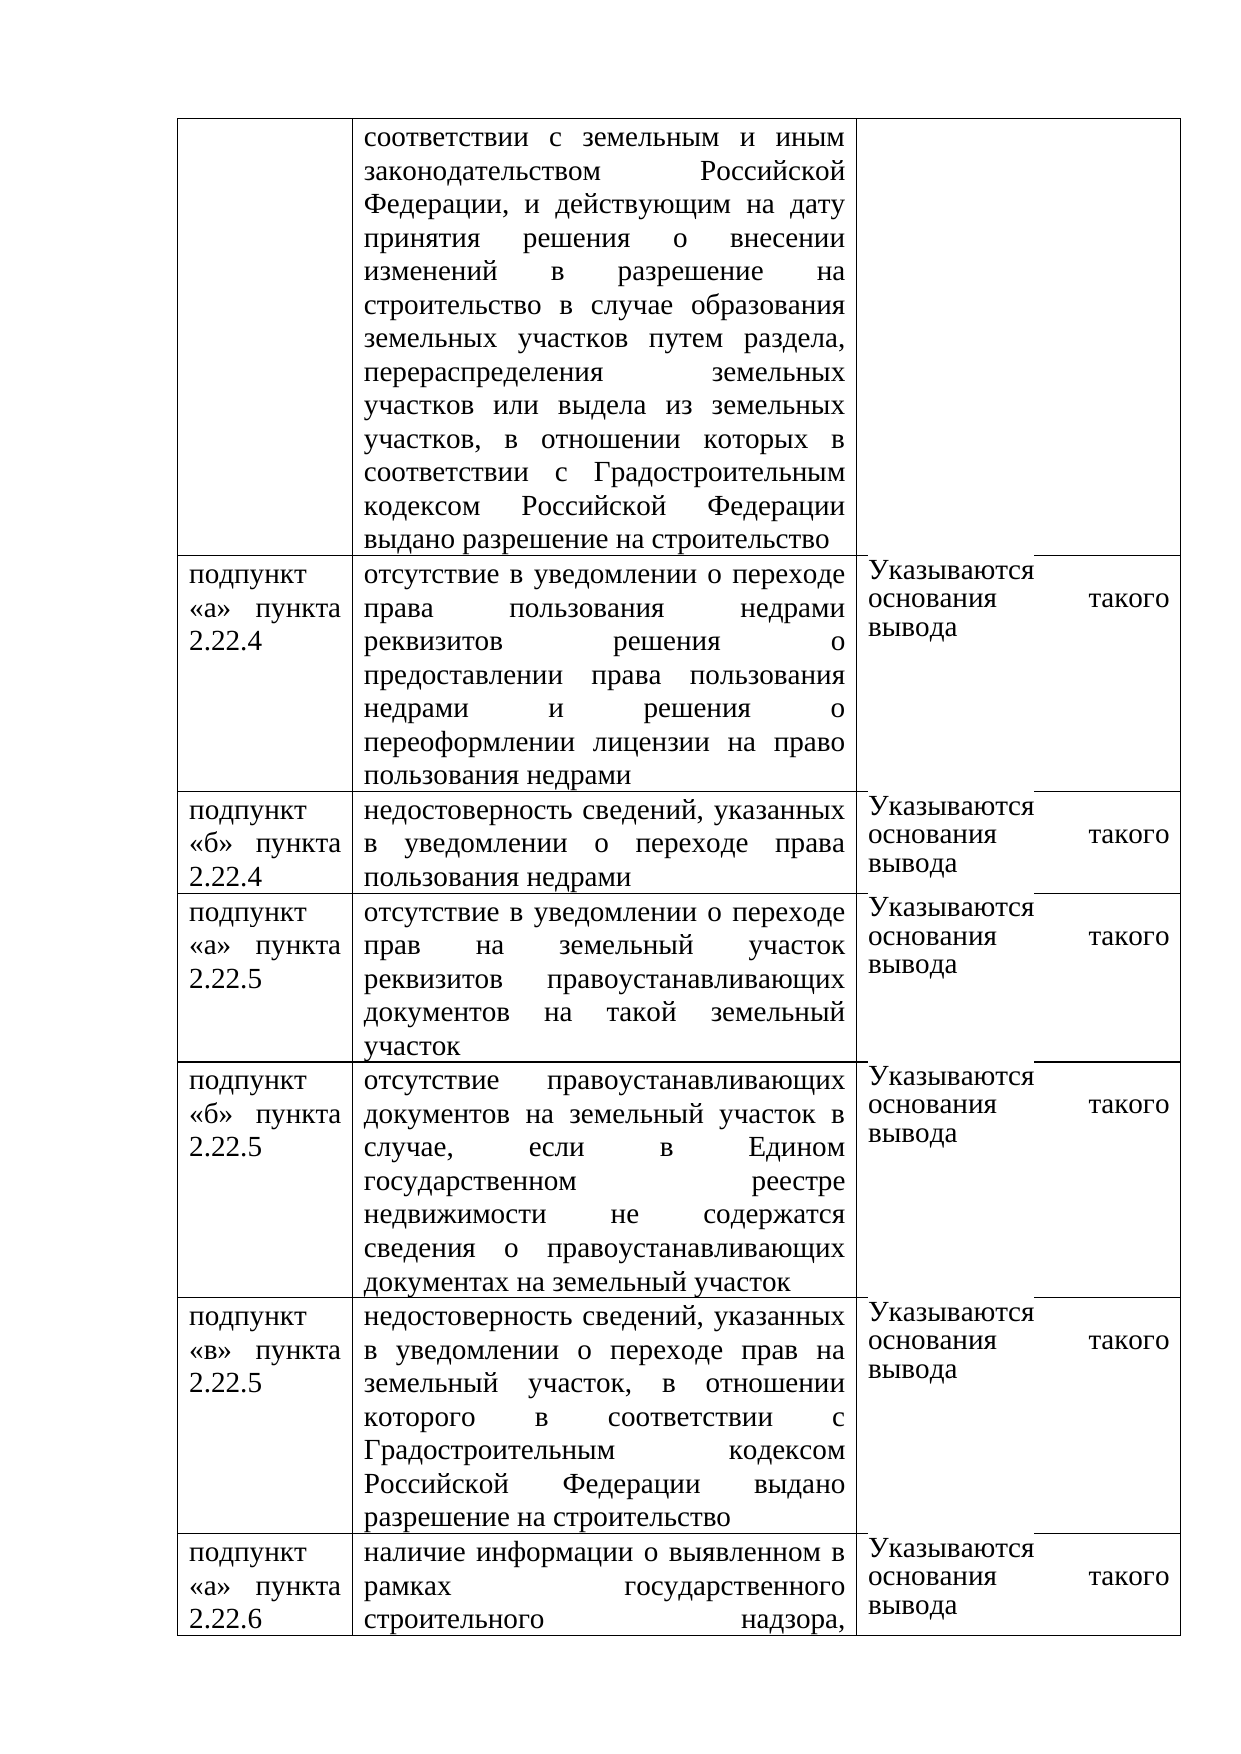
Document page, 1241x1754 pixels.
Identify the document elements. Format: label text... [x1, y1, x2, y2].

table_cell подпункт «в» пункта 2.22.5 [178, 1298, 352, 1533]
table_cell Указываются основания такого вывода [857, 894, 1180, 1061]
table_cell отсутствие правоустанавливающих документов на земельный участок в случае, если в Едином государственном реестре недвижимости не содержатся сведения о правоустанавливающих документах на земельный участок [353, 1063, 856, 1297]
table_cell подпункт «б» пункта 2.22.4 [262, 792, 352, 893]
table_cell отсутствие в уведомлении о переходе прав на земельный участок реквизитов правоустанавливающих документов на такой земельный участок [353, 894, 856, 1061]
table_cell подпункт «а» пункта 2.22.4 [178, 556, 352, 791]
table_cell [353, 119, 856, 555]
table_cell подпункт «а» пункта 2.22.6 [262, 1534, 352, 1635]
table_cell Указываются основания такого вывода [857, 556, 1180, 791]
table_cell подпункт «б» пункта 2.22.5 [178, 1063, 352, 1297]
table_cell недостоверность сведений, указанных в уведомлении о переходе прав на земельный участок, в отношении которого в соответствии с Градостроительным кодексом Российской Федерации выдано разрешение на строительство [353, 1298, 856, 1533]
table_cell Указываются основания такого вывода [857, 1063, 1180, 1297]
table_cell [178, 119, 352, 555]
table_cell Указываются основания такого вывода [857, 792, 1180, 893]
table_cell Указываются основания такого вывода [857, 1298, 1180, 1533]
table_cell подпункт «а» пункта 2.22.5 [178, 894, 352, 1061]
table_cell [353, 1534, 856, 1635]
table_cell отсутствие в уведомлении о переходе права пользования недрами реквизитов решения о предоставлении права пользования недрами и решения о переоформлении лицензии на право пользования недрами [353, 556, 856, 791]
table_cell недостоверность сведений, указанных в уведомлении о переходе права пользования недрами [353, 792, 856, 893]
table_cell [857, 1534, 1180, 1635]
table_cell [857, 119, 1180, 555]
